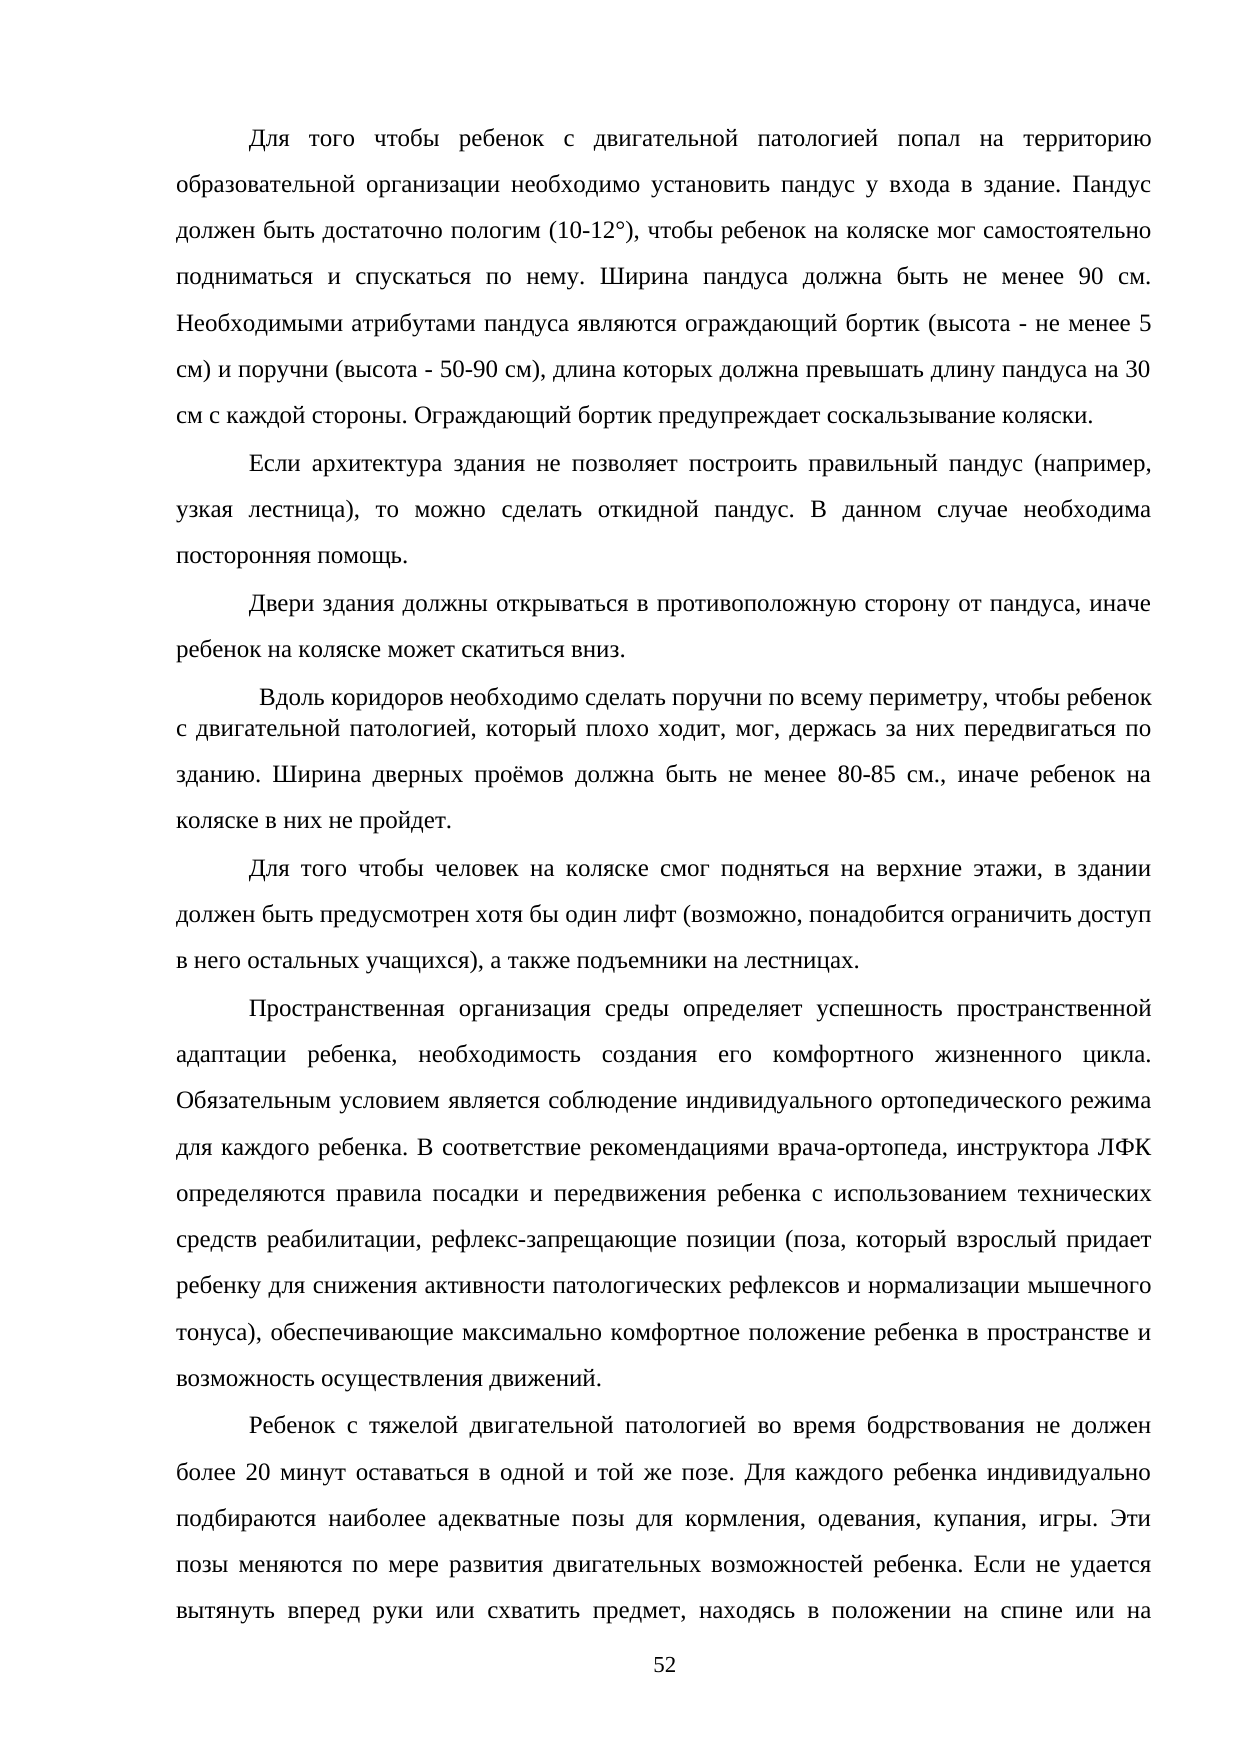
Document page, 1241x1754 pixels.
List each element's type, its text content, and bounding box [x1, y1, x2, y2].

text Пространственная организация среды определяет успешность пространственной адаптации ребенка, необходимость создания его комфортного жизненного цикла. Обязательным условием является соблюдение индивидуального ортопедического режима для каждого ребенка. В соответствие рекомендациями врача-ортопеда, инструктора ЛФК определяются правила посадки и передвижения ребенка с использованием технических средств реабилитации, рефлекс-запрещающие позиции (поза, который взрослый придает ребенку для снижения активности патологических рефлексов и нормализации мышечного тонуса), обеспечивающие максимально комфортное положение ребенка в пространстве и возможность осуществления движений. [176, 993, 1152, 1392]
text Для того чтобы ребенок с двигательной патологией попал на территорию образовательной организации необходимо установить пандус у входа в здание. Пандус должен быть достаточно пологим (10-12°), чтобы ребенок на коляске мог самостоятельно подниматься и спускаться по нему. Ширина пандуса должна быть не менее 90 см. Необходимыми атрибутами пандуса являются ограждающий бортик (высота - не менее 5 см) и поручни (высота - 50-90 см), длина которых должна превышать длину пандуса на 30 см с каждой стороны. Ограждающий бортик предупреждает соскальзывание коляски. [176, 123, 1152, 429]
text с двигательной патологией, который плохо ходит, мог, держась за них передвигаться по зданию. Ширина дверных проёмов должна быть не менее 80-85 см., иначе ребенок на коляске в них не пройдет. [176, 713, 1152, 834]
text Двери здания должны открываться в противоположную сторону от пандуса, иначе ребенок на коляске может скатиться вниз. [176, 588, 1152, 663]
text Если архитектура здания не позволяет построить правильный пандус (например, узкая лестница), то можно сделать откидной пандус. В данном случае необходима посторонняя помощь. [176, 448, 1152, 569]
text Вдоль коридоров необходимо сделать поручни по всему периметру, чтобы ребенок [177, 682, 1152, 711]
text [176, 1411, 1152, 1624]
text Для того чтобы человек на коляске смог подняться на верхние этажи, в здании должен быть предусмотрен хотя бы один лифт (возможно, понадобится ограничить доступ в него остальных учащихся), а также подъемники на лестницах. [176, 853, 1152, 974]
